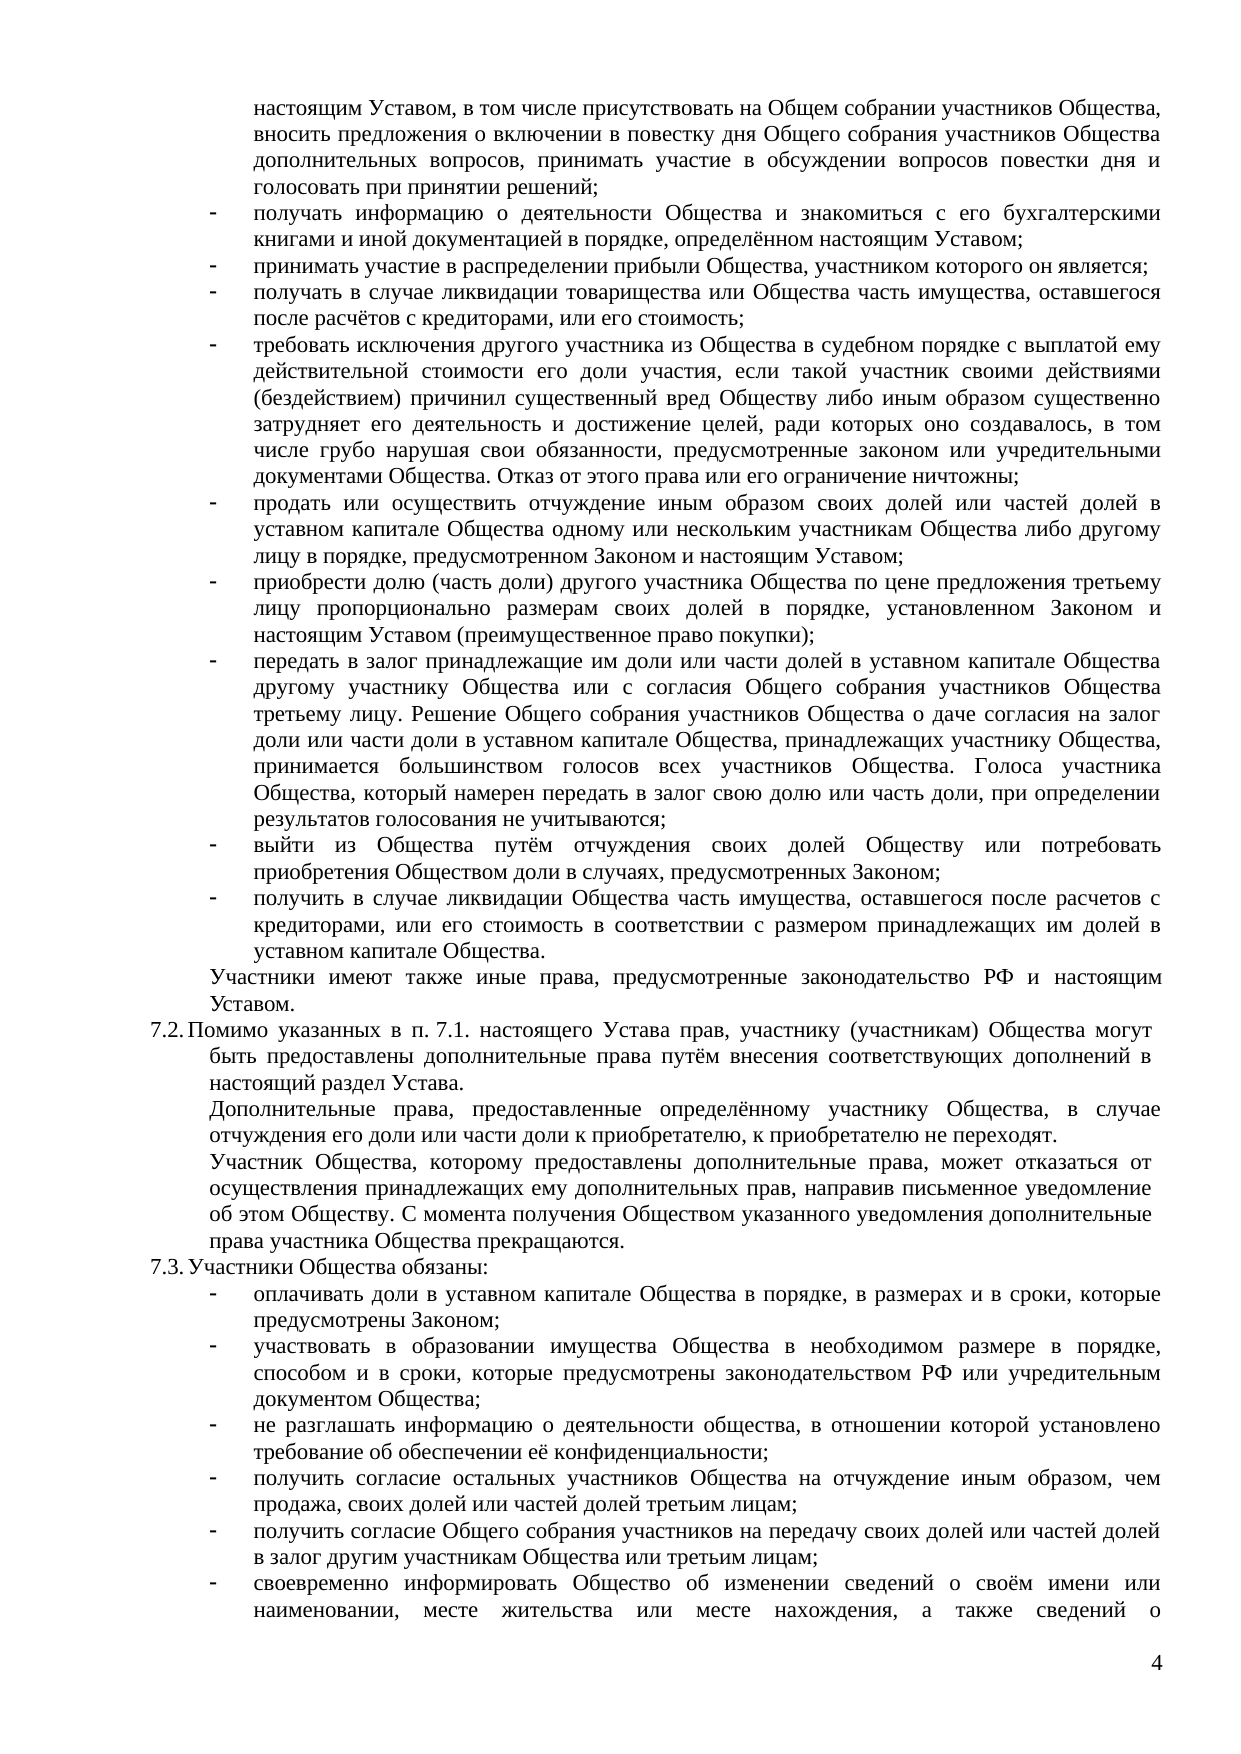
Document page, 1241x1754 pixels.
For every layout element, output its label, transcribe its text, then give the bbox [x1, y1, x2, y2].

list получать информацию о деятельности Общества и знакомиться с его бухгалтерскими книгами и иной документацией в порядке, определённом настоящим Уставом; [209, 199, 1162, 252]
list выйти из Общества путём отчуждения своих долей Обществу или потребовать приобретения Обществом доли в случаях, предусмотренных Законом; [209, 832, 1162, 884]
list приобрести долю (часть доли) другого участника Общества по цене предложения третьему лицу пропорционально размерам своих долей в порядке, установленном Законом и настоящим Уставом (преимущественное право покупки); [209, 568, 1162, 647]
list продать или осуществить отчуждение иным образом своих долей или частей долей в уставном капитале Общества одному или нескольким участникам Общества либо другому лицу в порядке, предусмотренном Законом и настоящим Уставом; [209, 489, 1162, 568]
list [209, 94, 1162, 199]
list получить согласие Общего собрания участников на передачу своих долей или частей долей в залог другим участникам Общества или третьим лицам; [209, 1517, 1162, 1569]
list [209, 1569, 1162, 1622]
list оплачивать доли в уставном капитале Общества в порядке, в размерах и в сроки, которые предусмотрены Законом; [209, 1279, 1162, 1332]
list требовать исключения другого участника из Общества в судебном порядке с выплатой ему действительной стоимости его доли участия, если такой участник своими действиями (бездействием) причинил существенный вред Обществу либо иным образом существенно затрудняет его деятельность и достижение целей, ради которых оно создавалось, в том числе грубо нарушая свои обязанности, предусмотренные законом или учредительными документами Общества. Отказ от этого права или его ограничение ничтожны; [209, 331, 1162, 489]
list не разглашать информацию о деятельности общества, в отношении которой установлено требование об обеспечении её конфиденциальности; [209, 1411, 1162, 1464]
text Участник Общества, которому предоставлены дополнительные права, может отказаться от осуществления принадлежащих ему дополнительных прав, направив письменное уведомление об этом Обществу. С момента получения Обществом указанного уведомления дополнительные права участника Общества прекращаются. [209, 1148, 1153, 1253]
list получить согласие остальных участников Общества на отчуждение иным образом, чем продажа, своих долей или частей долей третьим лицам; [209, 1464, 1162, 1517]
list получить в случае ликвидации Общества часть имущества, оставшегося после расчетов с кредиторами, или его стоимость в соответствии с размером принадлежащих им долей в уставном капитале Общества. [209, 884, 1162, 963]
list Участники Общества обязаны: [150, 1253, 1153, 1279]
list получать в случае ликвидации товарищества или Общества часть имущества, оставшегося после расчётов с кредиторами, или его стоимость; [209, 278, 1162, 331]
text Дополнительные права, предоставленные определённому участнику Общества, в случае отчуждения его доли или части доли к приобретателю, к приобретателю не переходят. [209, 1095, 1162, 1148]
list принимать участие в распределении прибыли Общества, участником которого он является; [209, 252, 1162, 278]
list участвовать в образовании имущества Общества в необходимом размере в порядке, способом и в сроки, которые предусмотрены законодательством РФ или учредительным документом Общества; [209, 1332, 1162, 1411]
list передать в залог принадлежащие им доли или части долей в уставном капитале Общества другому участнику Общества или с согласия Общего собрания участников Общества третьему лицу. Решение Общего собрания участников Общества о даче согласия на залог доли или части доли в уставном капитале Общества, принадлежащих участнику Общества, принимается большинством голосов всех участников Общества. Голоса участника Общества, который намерен передать в залог свою долю или часть доли, при определении результатов голосования не учитываются; [209, 647, 1162, 832]
text Участники имеют также иные права, предусмотренные законодательство РФ и настоящим Уставом. [209, 963, 1162, 1016]
